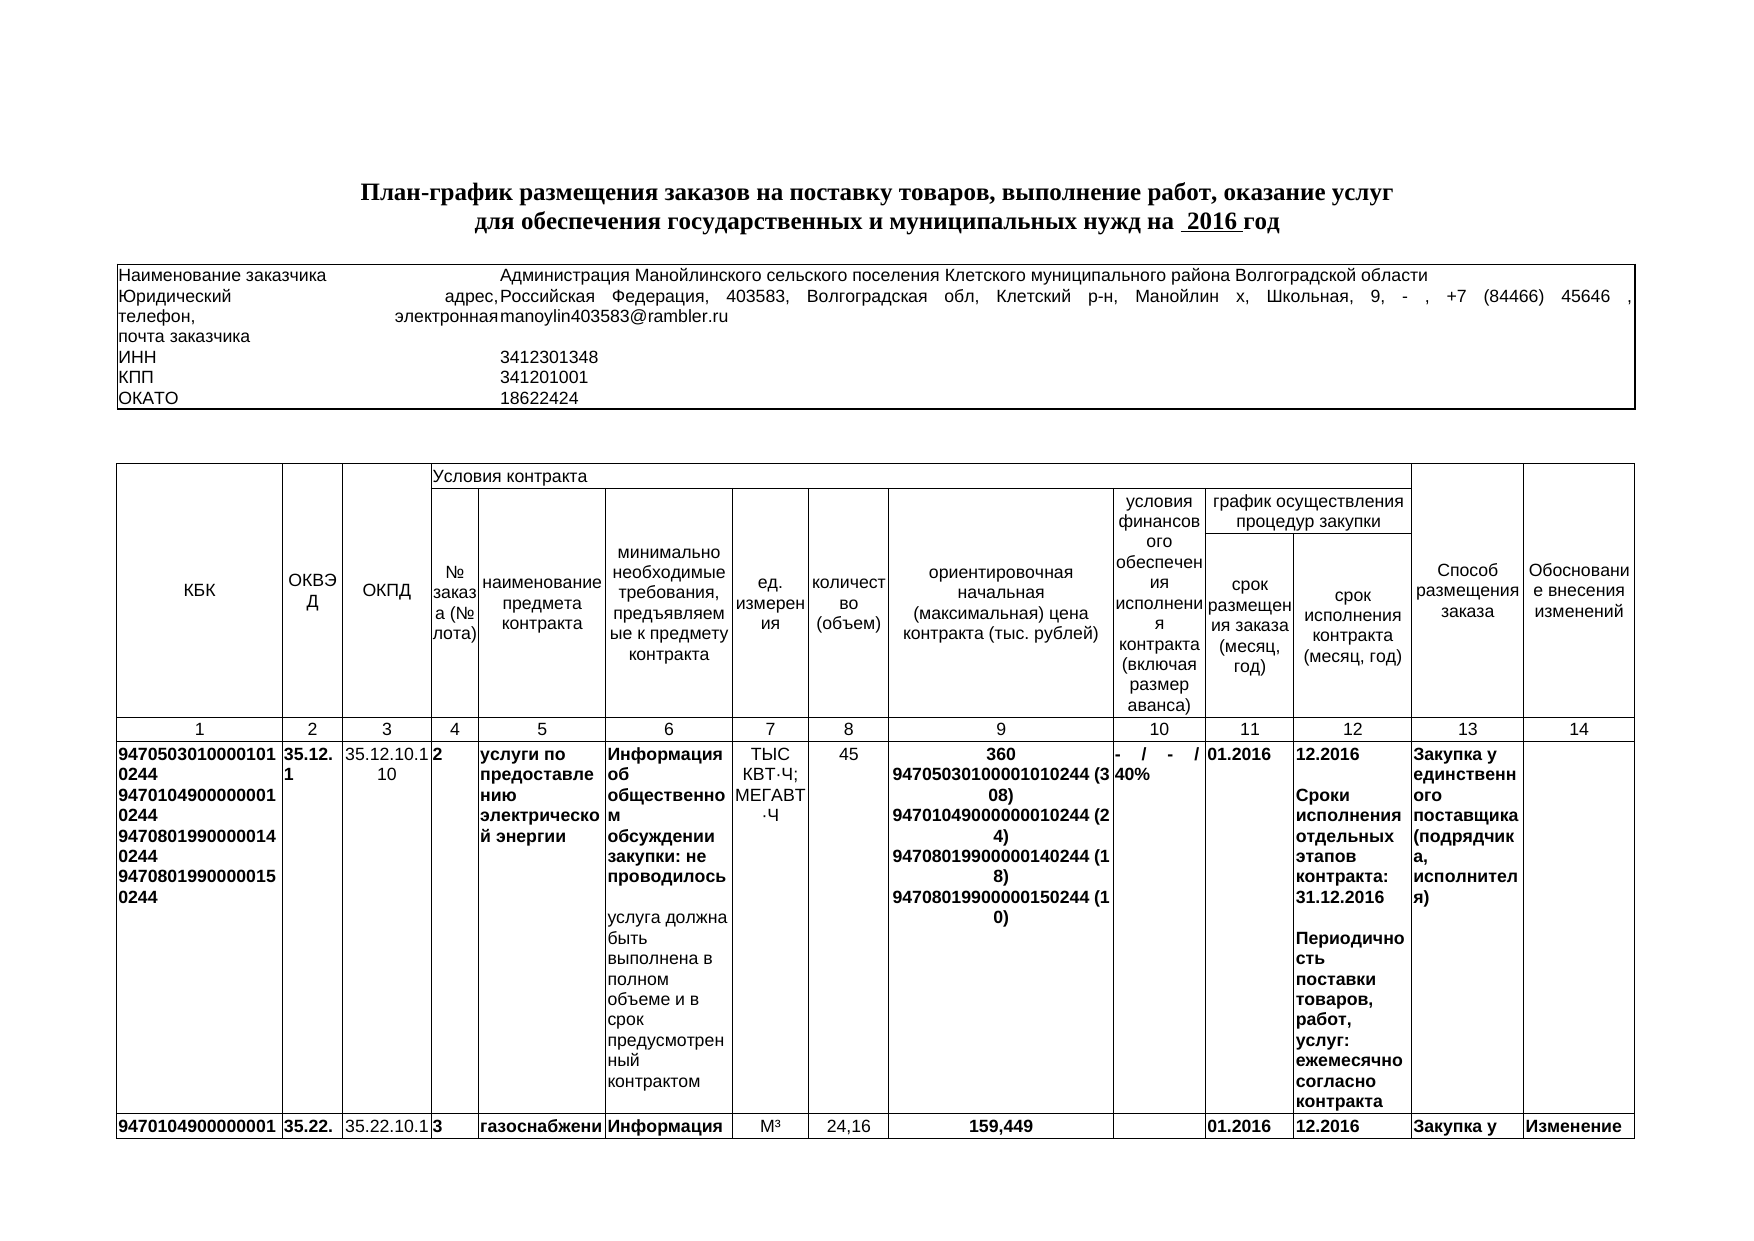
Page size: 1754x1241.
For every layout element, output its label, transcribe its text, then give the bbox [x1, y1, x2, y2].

table_cell Информация об общественном обсуждении закупки: не проводилось услуга должна быть выполнена в полном объеме и в срок предусмотренный контрактом [606, 742, 732, 1113]
table_cell 2 [283, 718, 342, 741]
table_cell график осуществления процедур закупки [1206, 489, 1411, 533]
table_cell условия финансового обеспечения исполнения контракта (включая размер аванса) [1114, 489, 1205, 717]
table_cell Российская Федерация, 403583, Волгоградская обл, Клетский р-н, Манойлин х, Школьная, 9, - , +7 (84466) 45646 , manoylin403583@rambler.ru [499, 285, 1634, 347]
table_cell 9 [889, 718, 1113, 741]
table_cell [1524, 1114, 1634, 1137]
table_cell количество (объем) [809, 489, 888, 717]
table_cell 5 [479, 718, 605, 741]
table_cell 35.22.10.110 [343, 1114, 431, 1137]
table_cell 12.2016 Сроки исполнения отдельных этапов контракта: 31.12.2016 Периодичность поставки товаров, работ, услуг: ежемесячно согласно контракта [1294, 742, 1411, 1113]
table_cell 8 [809, 718, 888, 741]
text План-график размещения заказов на поставку товаров, выполнение работ, оказание услуг для обеспечения государственных и муниципальных нужд на 2016 год [118, 177, 1636, 235]
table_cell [889, 1114, 1113, 1137]
table_cell КПП [118, 367, 499, 387]
table_cell - / - / 40% [1114, 742, 1205, 1113]
table_cell 45 [809, 742, 888, 1113]
table_cell [1524, 742, 1634, 1113]
table_cell 35.12.10.110 [343, 742, 431, 1113]
table_cell 12 [1294, 718, 1411, 741]
table_cell 94705030100001010244 94701049000000010244 94708019900000140244 94708019900000150244 [117, 742, 282, 1113]
table_cell срок исполнения контракта (месяц, год) [1294, 534, 1411, 717]
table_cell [1412, 1114, 1523, 1137]
table_cell наименование предмета контракта [479, 489, 605, 717]
table_cell 18622424 [499, 388, 1634, 408]
table_cell 01.2016 [1206, 742, 1293, 1113]
table_cell ед. измерения [733, 489, 808, 717]
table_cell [479, 1114, 605, 1137]
table_cell ИНН [118, 347, 499, 367]
table_header Наименование заказчика [118, 265, 499, 285]
table_cell 24,16 [809, 1114, 888, 1137]
table_header ОКПД [343, 464, 431, 717]
table_cell 6 [606, 718, 732, 741]
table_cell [606, 1114, 732, 1137]
table_cell услуги по предоставлению электрической энергии [479, 742, 605, 1113]
table_cell 3 [432, 1114, 478, 1137]
table_cell 11 [1206, 718, 1293, 741]
table_cell [1114, 1114, 1205, 1137]
table_cell ориентировочная начальная (максимальная) цена контракта (тыс. рублей) [889, 489, 1113, 717]
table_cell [117, 1114, 282, 1137]
table_cell 2 [432, 742, 478, 1113]
table_cell 1 [117, 718, 282, 741]
table_cell М³ [733, 1114, 808, 1137]
table_cell 341201001 [499, 367, 1634, 387]
table_header Условия контракта [432, 464, 1411, 488]
table_header Администрация Манойлинского сельского поселения Клетского муниципального района Волгоградской области [499, 265, 1634, 285]
table_cell минимально необходимые требования, предъявляемые к предмету контракта [606, 489, 732, 717]
table_cell ОКАТО [118, 388, 499, 408]
table_cell срок размещения заказа (месяц, год) [1206, 534, 1293, 717]
table_cell 360 94705030100001010244 (308) 94701049000000010244 (24) 94708019900000140244 (18) 94708019900000150244 (10) [889, 742, 1113, 1113]
table_cell 7 [733, 718, 808, 741]
table_cell 35.22.11 [283, 1114, 342, 1137]
table_cell 3412301348 [499, 347, 1634, 367]
table_cell 35.12.1 [283, 742, 342, 1113]
table_cell Закупка у единственного поставщика (подрядчика, исполнителя) [1412, 742, 1523, 1113]
table_header ОКВЭД [283, 464, 342, 717]
table_cell 14 [1524, 718, 1634, 741]
table_cell 10 [1114, 718, 1205, 741]
table_cell Юридический адрес, телефон, электронная почта заказчика [118, 285, 499, 347]
table_cell № заказа (№ лота) [432, 489, 478, 717]
table_header Обоснование внесения изменений [1524, 464, 1634, 717]
table_cell 13 [1412, 718, 1523, 741]
table_cell 4 [432, 718, 478, 741]
table_header Способ размещения заказа [1412, 464, 1523, 717]
table_cell 3 [343, 718, 431, 741]
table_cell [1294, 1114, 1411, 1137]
table_header КБК [117, 464, 282, 717]
table_cell ТЫС КВТ·Ч; МЕГАВТ·Ч [733, 742, 808, 1113]
table_cell 01.2016 [1206, 1114, 1293, 1137]
